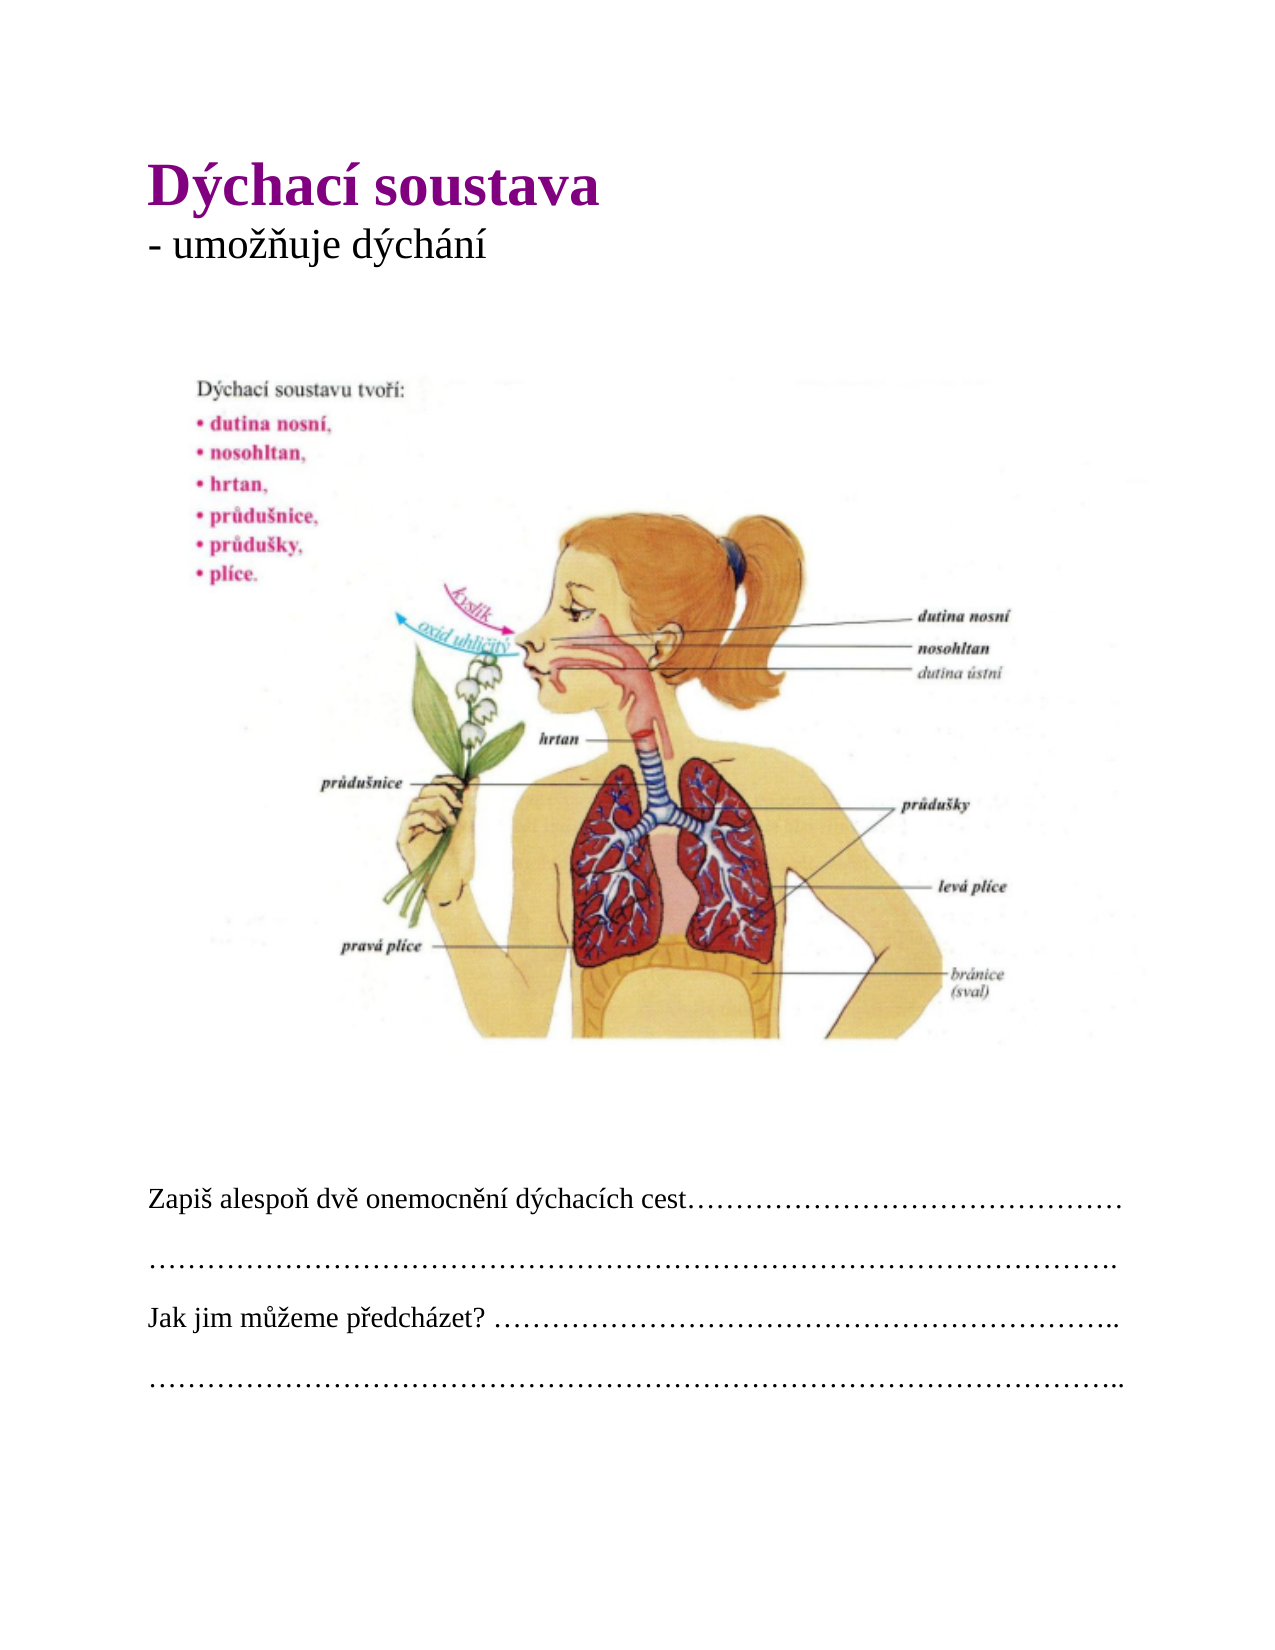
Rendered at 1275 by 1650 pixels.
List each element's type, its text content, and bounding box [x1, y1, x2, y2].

picture [147, 316, 1181, 1080]
text - umožňuje dýchání [148, 218, 1127, 267]
text Dýchací soustava [148, 148, 1127, 218]
text Jak jim můžeme předcházet? ……………………………………………………….. [148, 1300, 1127, 1334]
text ……………………………………………………………………………………….. [148, 1360, 1127, 1393]
text Zapiš alespoň dvě onemocnění dýchacích cest……………………………………… [148, 1182, 1127, 1215]
text ………………………………………………………………………………………. [148, 1241, 1127, 1274]
